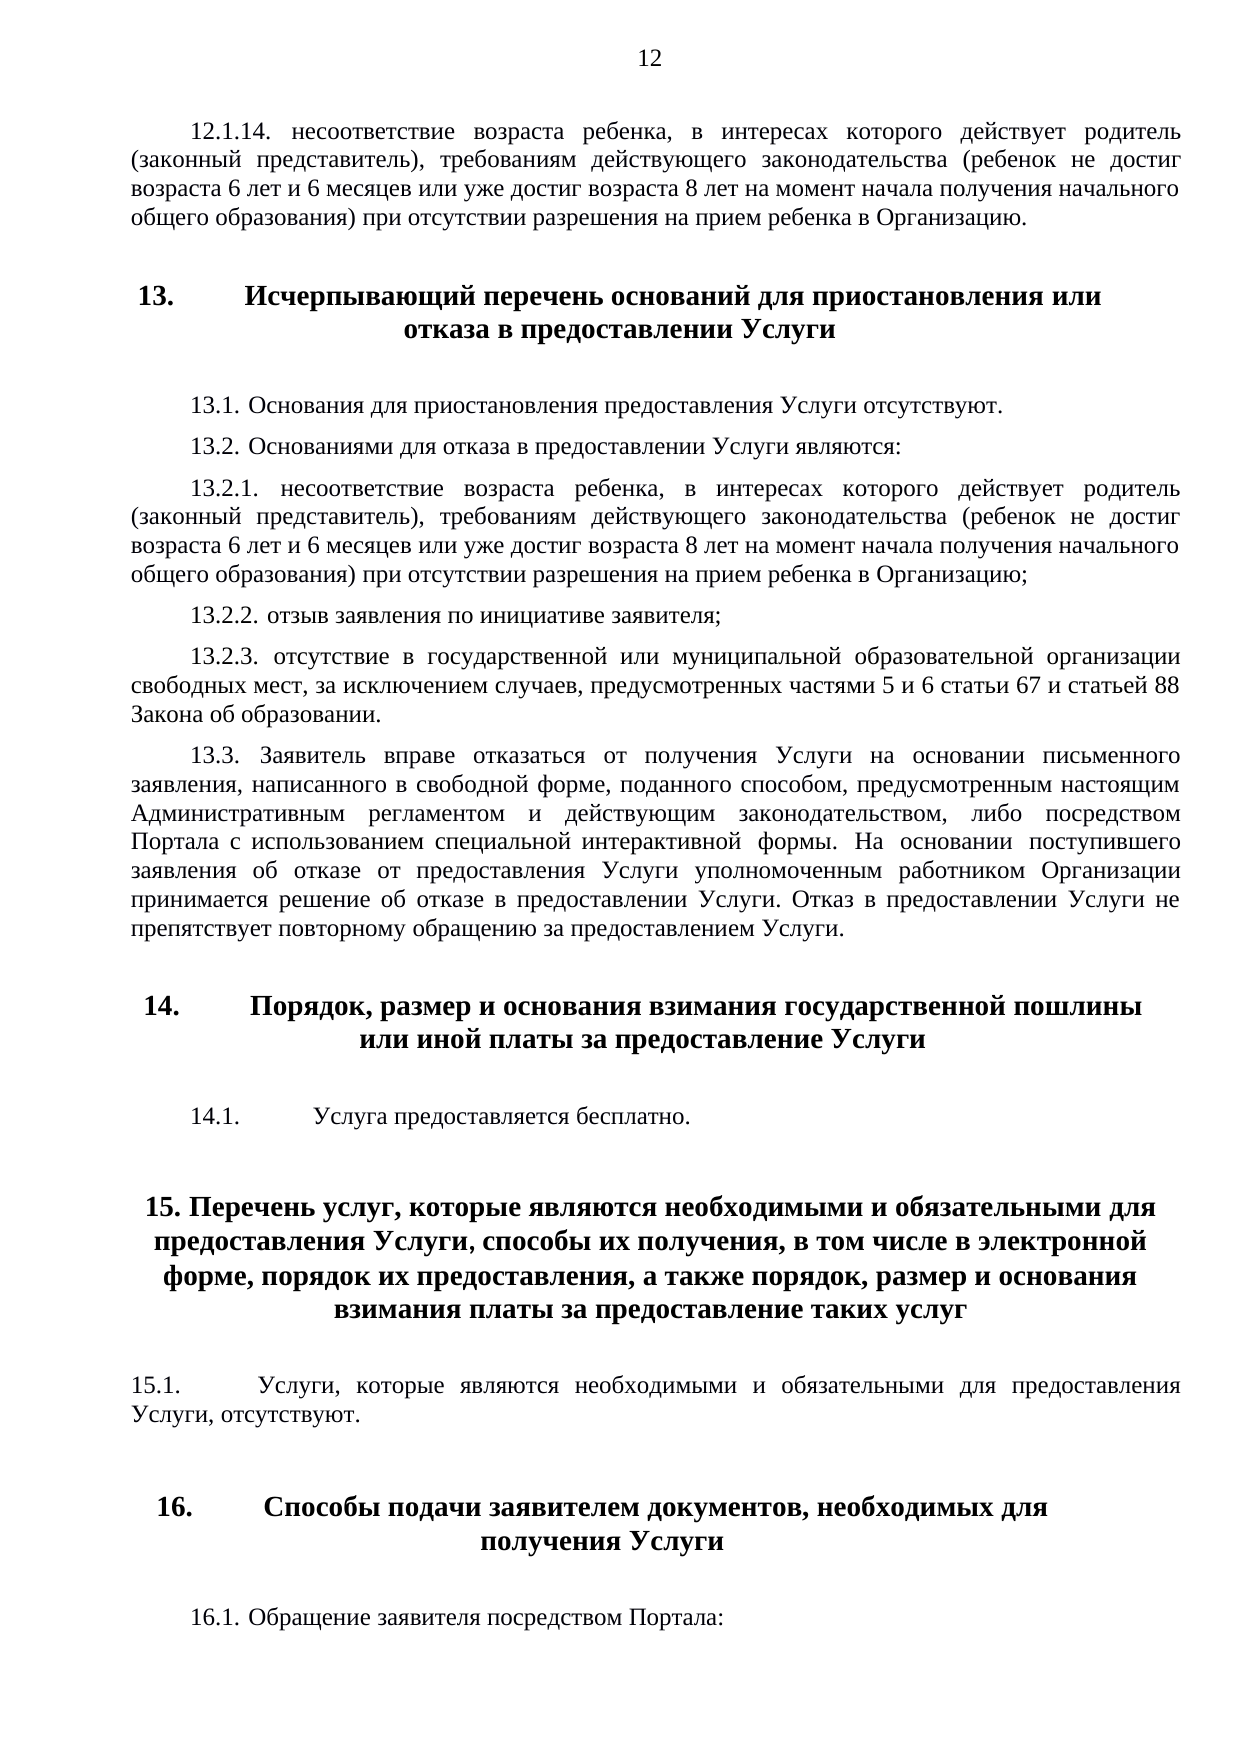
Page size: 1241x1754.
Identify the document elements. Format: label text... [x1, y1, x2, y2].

list отзыв заявления по инициативе заявителя; [131, 600, 1209, 629]
list несоответствие возраста ребенка, в интересах которого действует родитель (законный представитель), требованиям действующего законодательства (ребенок не достиг возраста 6 лет и 6 месяцев или уже достиг возраста 8 лет на момент начала получения начального общего образования) при отсутствии разрешения на прием ребенка в Организацию; [131, 473, 1181, 588]
list Основаниями для отказа в предоставлении Услуги являются: [131, 431, 1209, 460]
subtitle Порядок, размер и основания взимания государственной пошлины или иной платы за предоставление Услуги [131, 988, 1154, 1055]
subtitle Перечень услуг, которые являются необходимыми и обязательными для предоставления Услуги, способы их получения, в том числе в электронной форме, порядок их предоставления, а также порядок, размер и основания взимания платы за предоставление таких услуг [131, 1189, 1170, 1325]
list Заявитель вправе отказаться от получения Услуги на основании письменного заявления, написанного в свободной форме, поданного способом, предусмотренным настоящим Административным регламентом и действующим законодательством, либо посредством Портала с использованием специальной интерактивной формы. На основании поступившего заявления об отказе от предоставления Услуги уполномоченным работником Организации принимается решение об отказе в предоставлении Услуги. Отказ в предоставлении Услуги не препятствует повторному обращению за предоставлением Услуги. [131, 740, 1181, 941]
list отсутствие в государственной или муниципальной образовательной организации свободных мест, за исключением случаев, предусмотренных частями 5 и 6 статьи 67 и статьей 88 Закона об образовании. [131, 641, 1181, 728]
list Обращение заявителя посредством Портала: [131, 1602, 1209, 1631]
list Основания для приостановления предоставления Услуги отсутствуют. [131, 390, 1209, 419]
list Услуга предоставляется бесплатно. [131, 1101, 1209, 1129]
list Услуги, которые являются необходимыми и обязательными для предоставления Услуги, отсутствуют. [131, 1371, 1181, 1428]
subtitle Исчерпывающий перечень оснований для приостановления или отказа в предоставлении Услуги [131, 278, 1108, 345]
subtitle Способы подачи заявителем документов, необходимых для получения Услуги [131, 1489, 1073, 1556]
list несоответствие возраста ребенка, в интересах которого действует родитель (законный представитель), требованиям действующего законодательства (ребенок не достиг возраста 6 лет и 6 месяцев или уже достиг возраста 8 лет на момент начала получения начального общего образования) при отсутствии разрешения на прием ребенка в Организацию. [131, 116, 1181, 231]
